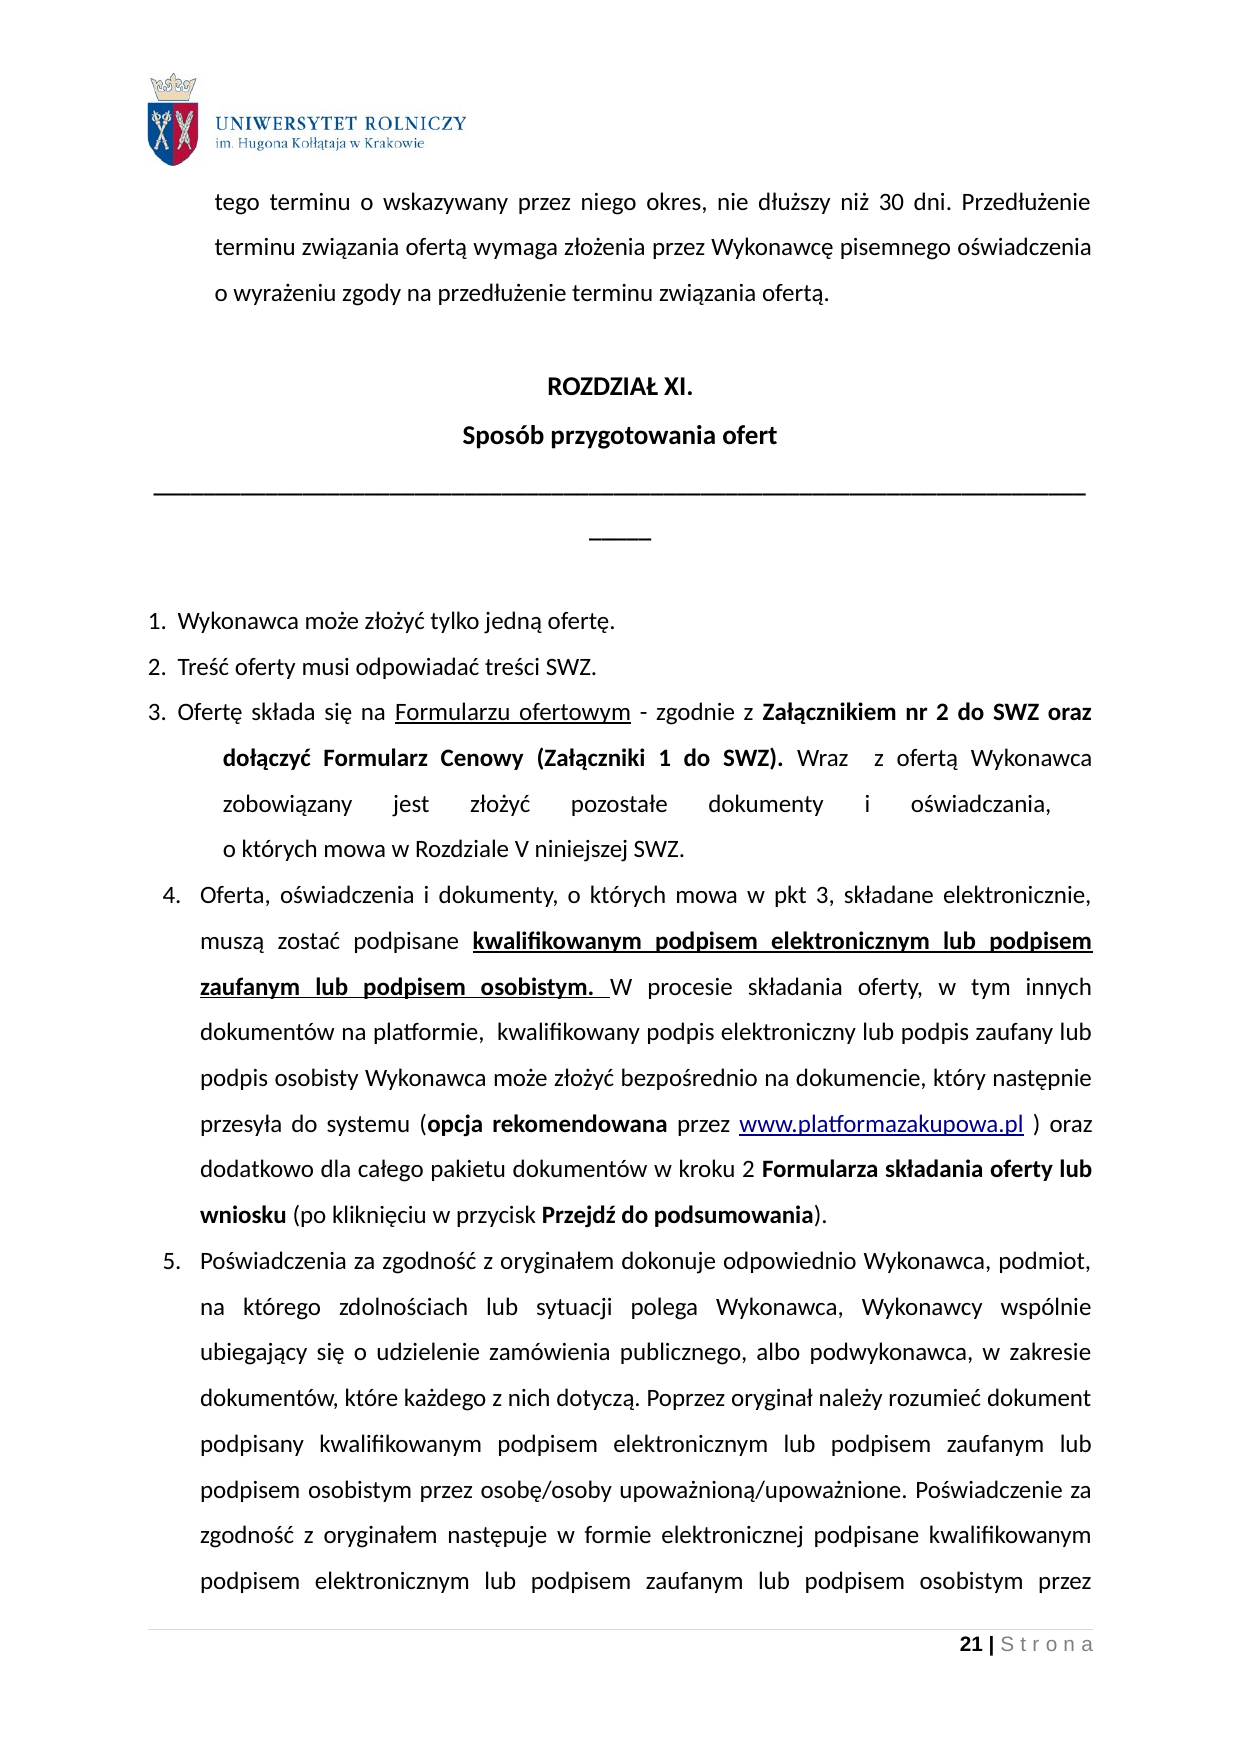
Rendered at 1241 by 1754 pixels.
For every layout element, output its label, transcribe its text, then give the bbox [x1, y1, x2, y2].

list Oferta, oświadczenia i dokumenty, o których mowa w pkt 3, składane elektronicznie, muszą zostać podpisane kwalifikowanym podpisem elektronicznym lub podpisem zaufanym lub podpisem osobistym. W procesie składania oferty, w tym innych dokumentów na platformie, kwalifikowany podpis elektroniczny lub podpis zaufany lub podpis osobisty Wykonawca może złożyć bezpośrednio na dokumencie, który następnie przesyła do systemu (opcja rekomendowana przez www.platformazakupowa.pl ) oraz dodatkowo dla całego pakietu dokumentów w kroku 2 Formularza składania oferty lub wniosku (po kliknięciu w przycisk Przejdź do podsumowania). [162, 879, 1093, 1230]
list Ofertę składa się na Formularzu ofertowym - zgodnie z Załącznikiem nr 2 do SWZ oraz dołączyć Formularz Cenowy (Załączniki 1 do SWZ). Wraz z ofertą Wykonawca zobowiązany jest złożyć pozostałe dokumenty i oświadczania, o których mowa w Rozdziale V niniejszej SWZ. [148, 696, 1093, 864]
text ________________________________________________________________________________ [148, 468, 1093, 544]
picture [147, 73, 466, 166]
list Treść oferty musi odpowiadać treści SWZ. [148, 651, 1093, 681]
text ROZDZIAŁ XI. [148, 369, 1093, 402]
list Wykonawca może złożyć tylko jedną ofertę. [148, 605, 1093, 635]
text Sposób przygotowania ofert [148, 418, 1093, 451]
